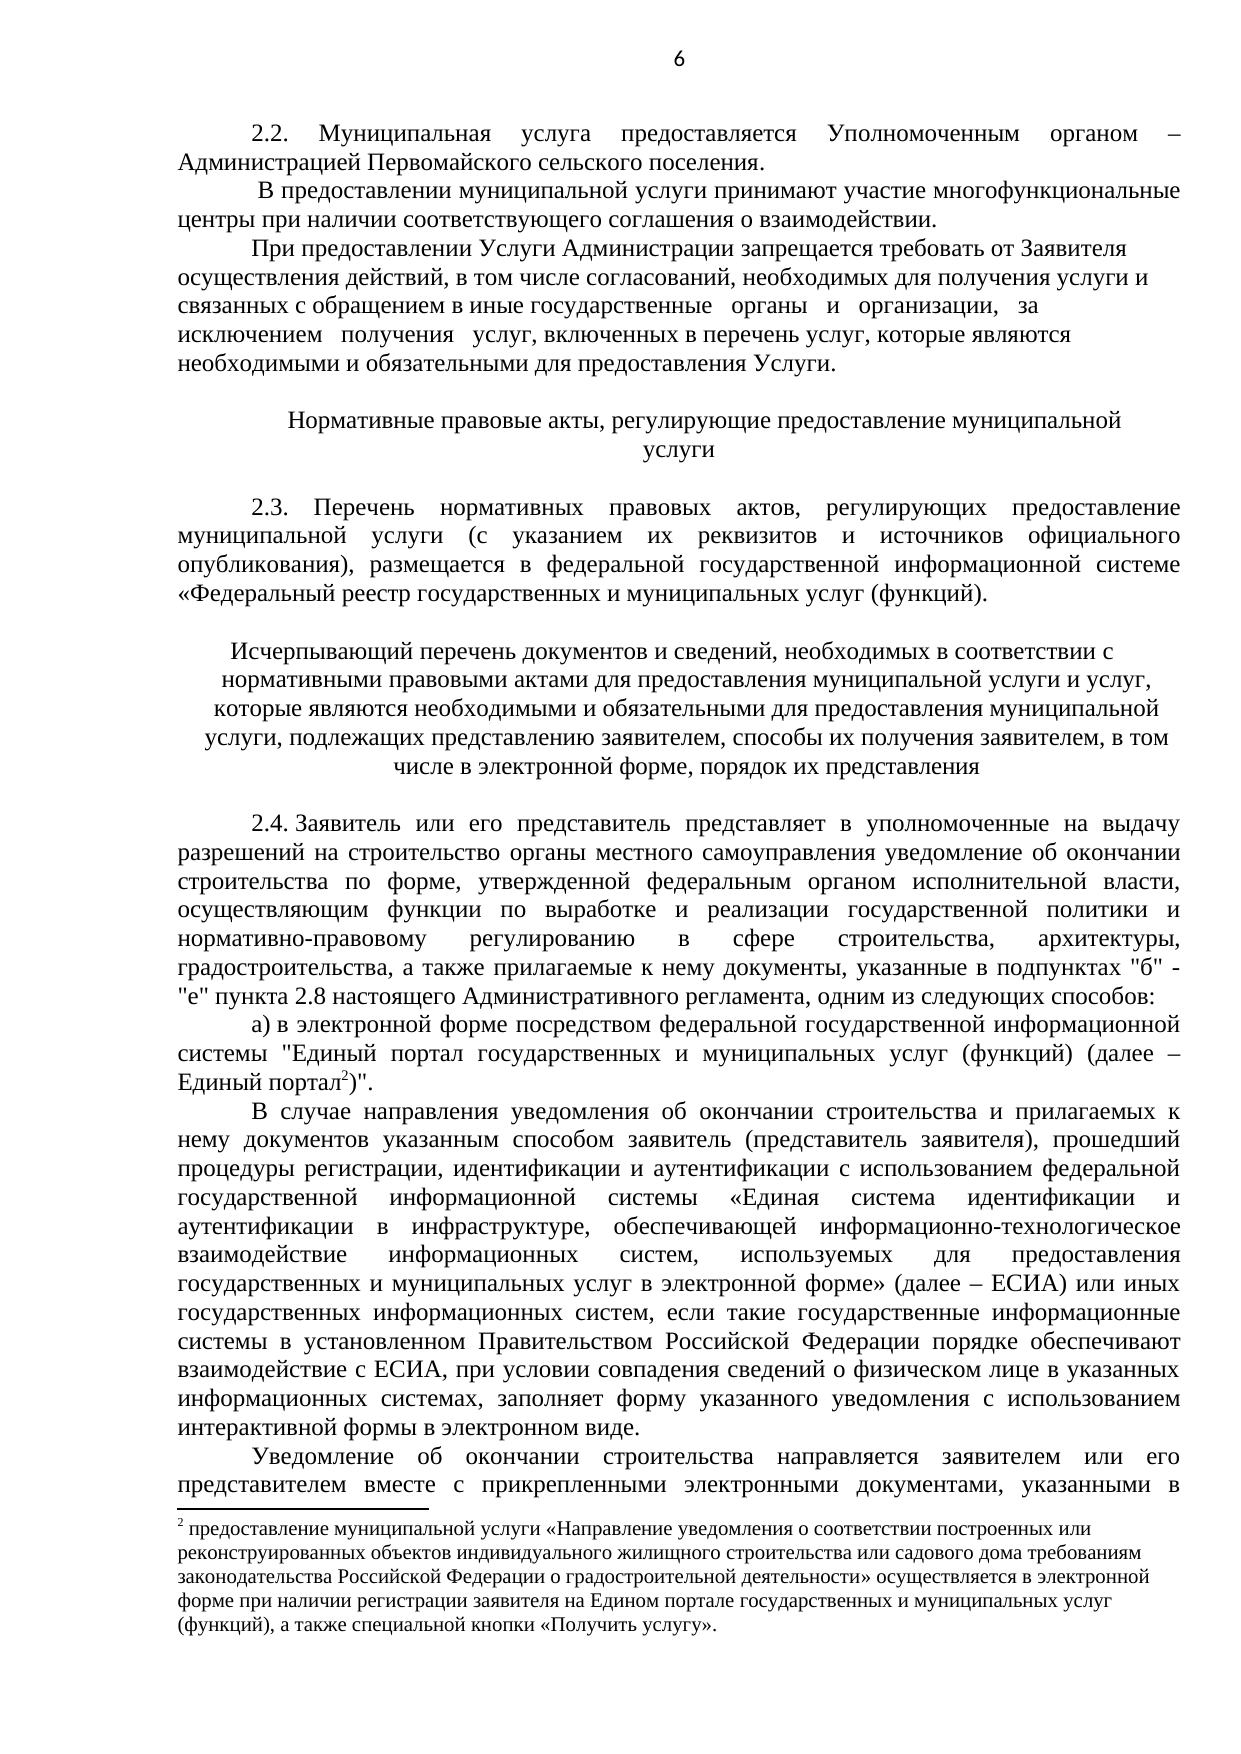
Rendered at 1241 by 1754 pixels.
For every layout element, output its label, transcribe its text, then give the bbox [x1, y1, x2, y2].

text 2.2. Муниципальная услуга предоставляется Уполномоченным органом – Администрацией Первомайского сельского поселения. [177, 118, 1181, 176]
text а) в электронной форме посредством федеральной государственной информационной системы "Единый портал государственных и муниципальных услуг (функций) (далее – Единый портал)". [177, 1009, 1181, 1096]
text Нормативные правовые акты, регулирующие предоставление муниципальной услуги [200, 406, 1158, 463]
text 2.4. Заявитель или его представитель представляет в уполномоченные на выдачу разрешений на строительство органы местного самоуправления уведомление об окончании строительства по форме, утвержденной федеральным органом исполнительной власти, осуществляющим функции по выработке и реализации государственной политики и нормативно-правовому регулированию в сфере строительства, архитектуры, градостроительства, а также прилагаемые к нему документы, указанные в подпунктах "б" - "е" пункта 2.8 настоящего Административного регламента, одним из следующих способов: [177, 808, 1181, 1009]
text При предоставлении Услуги Администрации запрещается требовать от Заявителя осуществления действий, в том числе согласований, необходимых для получения услуги и связанных с обращением в иные государственные органы и организации, за исключением получения услуг, включенных в перечень услуг, которые являются необходимыми и обязательными для предоставления Услуги. [177, 233, 1181, 377]
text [177, 1441, 1181, 1498]
text Исчерпывающий перечень документов и сведений, необходимых в соответствии с нормативными правовыми актами для предоставления муниципальной услуги и услуг, которые являются необходимыми и обязательными для предоставления муниципальной услуги, подлежащих представлению заявителем, способы их получения заявителем, в том числе в электронной форме, порядок их представления [162, 636, 1181, 779]
text В предоставлении муниципальной услуги принимают участие многофункциональные центры при наличии соответствующего соглашения о взаимодействии. [177, 176, 1181, 233]
text 2.3. Перечень нормативных правовых актов, регулирующих предоставление муниципальной услуги (с указанием их реквизитов и источников официального опубликования), размещается в федеральной государственной информационной системе «Федеральный реестр государственных и муниципальных услуг (функций). [177, 492, 1181, 607]
text В случае направления уведомления об окончании строительства и прилагаемых к нему документов указанным способом заявитель (представитель заявителя), прошедший процедуры регистрации, идентификации и аутентификации с использованием федеральной государственной информационной системы «Единая система идентификации и аутентификации в инфраструктуре, обеспечивающей информационно-технологическое взаимодействие информационных систем, используемых для предоставления государственных и муниципальных услуг в электронной форме» (далее – ЕСИА) или иных государственных информационных систем, если такие государственные информационные системы в установленном Правительством Российской Федерации порядке обеспечивают взаимодействие с ЕСИА, при условии совпадения сведений о физическом лице в указанных информационных системах, заполняет форму указанного уведомления с использованием интерактивной формы в электронном виде. [177, 1096, 1181, 1441]
